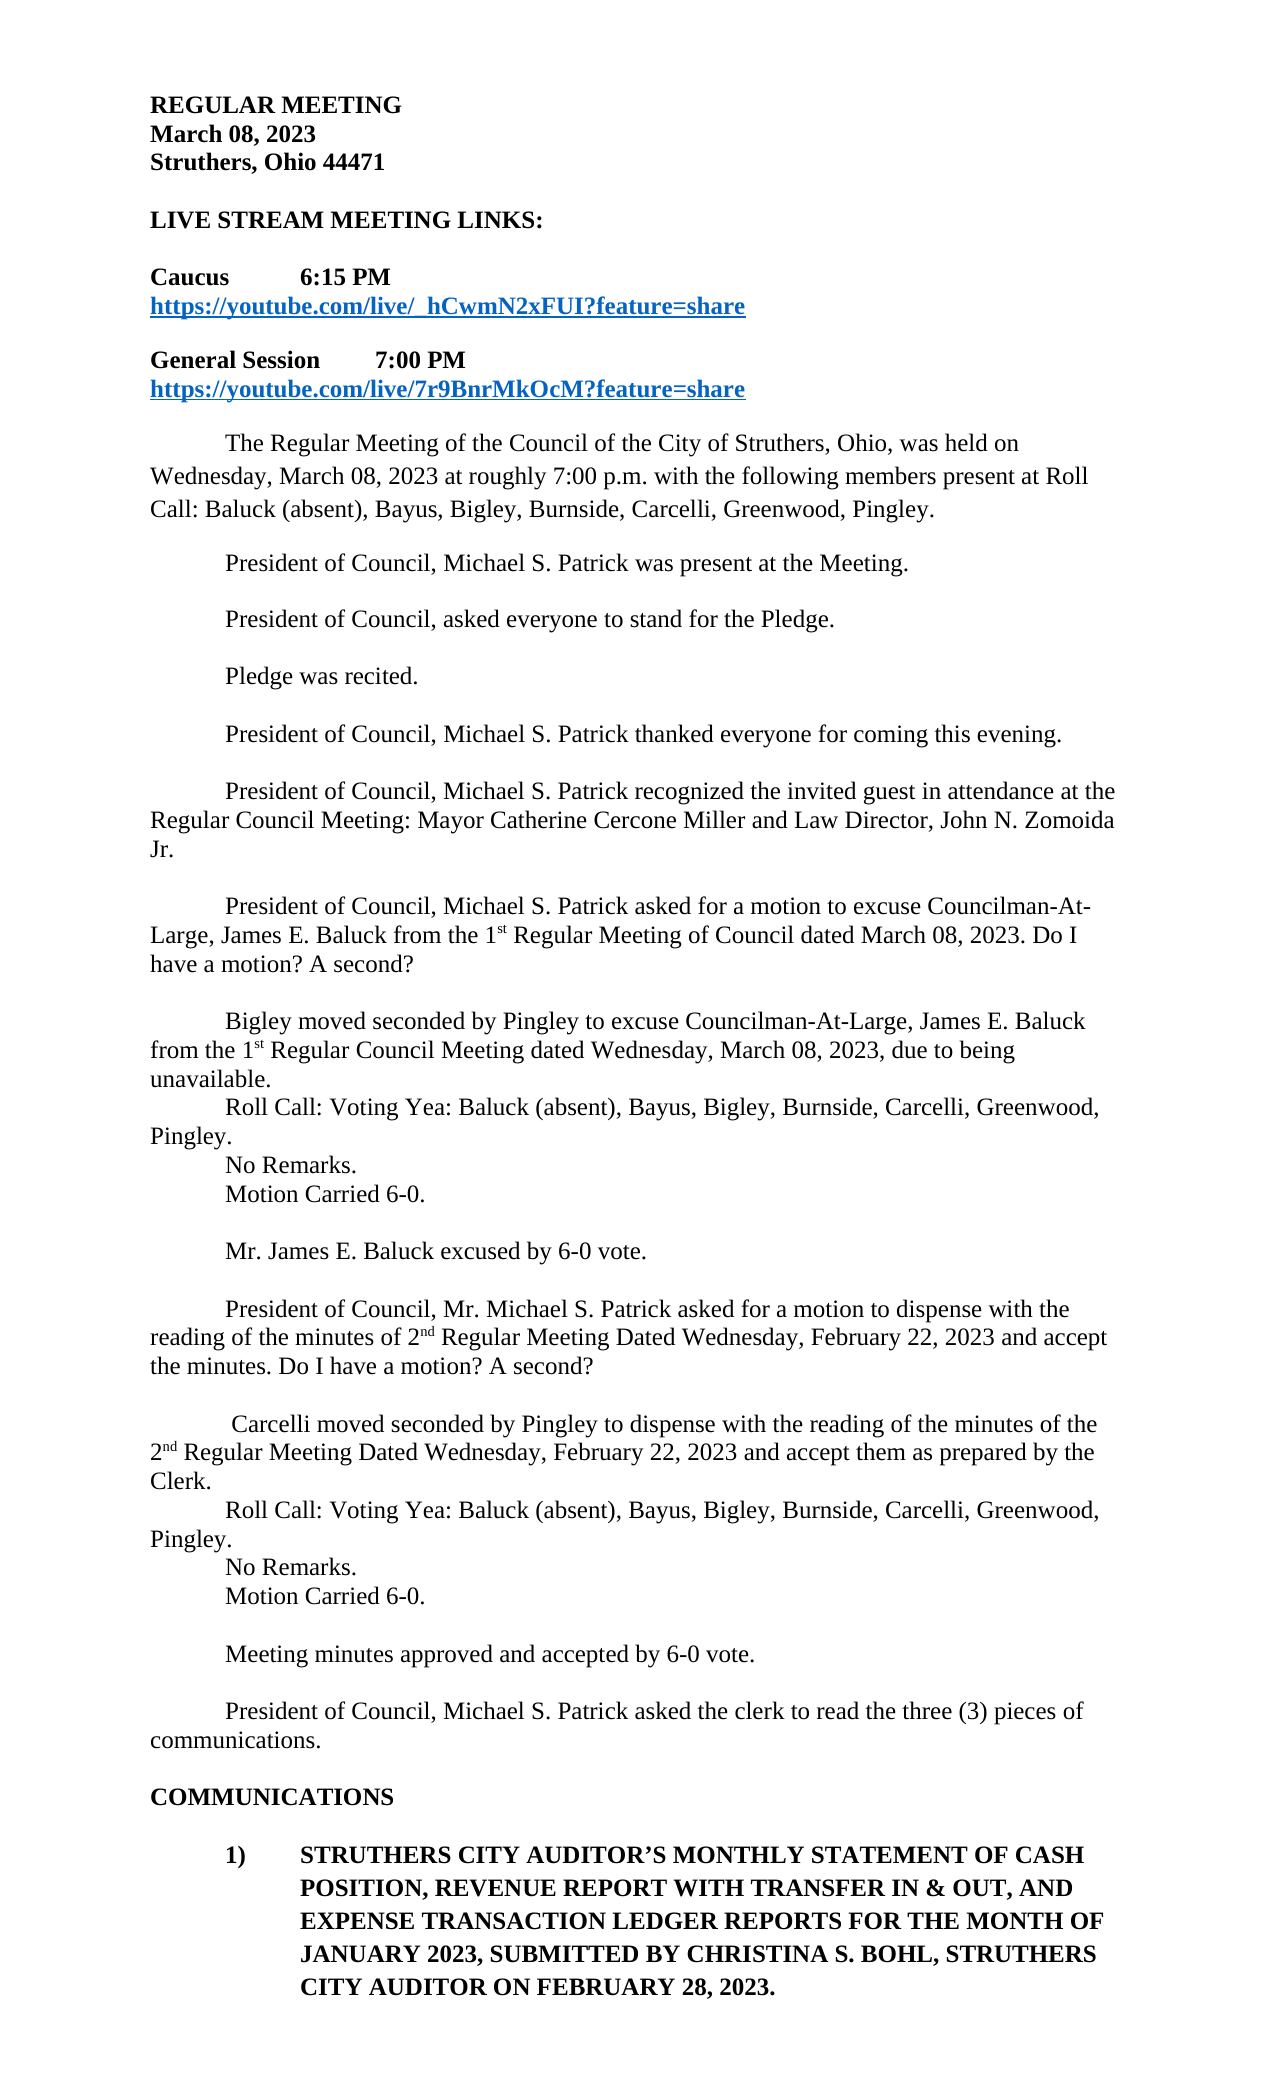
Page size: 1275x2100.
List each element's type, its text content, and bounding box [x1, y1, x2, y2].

text General Session 7:00 PM [150, 345, 1125, 374]
text REGULAR MEETING [150, 90, 1125, 119]
text https://youtube.com/live/7r9BnrMkOcM?feature=share [150, 374, 1125, 403]
text The Regular Meeting of the Council of the City of Struthers, Ohio, was held on Wednesday, March 08, 2023 at roughly 7:00 p.m. with the following members present at Roll Call: Baluck (absent), Bayus, Bigley, Burnside, Carcelli, Greenwood, Pingley. [150, 428, 1125, 522]
text Bigley moved seconded by Pingley to excuse Councilman-At-Large, James E. Baluck from the 1st Regular Council Meeting dated Wednesday, March 08, 2023, due to being unavailable. [150, 1006, 1125, 1092]
text President of Council, asked everyone to stand for the Pledge. [150, 604, 1125, 633]
text President of Council, Michael S. Patrick thanked everyone for coming this evening. [150, 719, 1125, 747]
text Motion Carried 6-0. [150, 1581, 1125, 1610]
text Pledge was recited. [150, 661, 1125, 690]
text President of Council, Michael S. Patrick was present at the Meeting. [150, 548, 1125, 576]
text No Remarks. [150, 1552, 1125, 1581]
text https://youtube.com/live/_hCwmN2xFUI?feature=share [150, 291, 1125, 320]
text March 08, 2023 [150, 119, 1125, 147]
text Struthers, Ohio 44471 [150, 147, 1125, 176]
text Roll Call: Voting Yea: Baluck (absent), Bayus, Bigley, Burnside, Carcelli, Greenwood, Pingley. [150, 1092, 1125, 1150]
text Meeting minutes approved and accepted by 6-0 vote. [150, 1639, 1125, 1667]
text President of Council, Michael S. Patrick asked for a motion to excuse Councilman-At-Large, James E. Baluck from the 1st Regular Meeting of Council dated March 08, 2023. Do I have a motion? A second? [150, 891, 1125, 977]
text 1) STRUTHERS CITY AUDITOR’S MONTHLY STATEMENT OF CASH POSITION, REVENUE REPORT WITH TRANSFER IN & OUT, AND EXPENSE TRANSACTION LEDGER REPORTS FOR THE MONTH OF JANUARY 2023, SUBMITTED BY CHRISTINA S. BOHL, STRUTHERS CITY AUDITOR ON FEBRUARY 28, 2023. [225, 1840, 1125, 2001]
text Motion Carried 6-0. [150, 1179, 1125, 1207]
text Carcelli moved seconded by Pingley to dispense with the reading of the minutes of the 2nd Regular Meeting Dated Wednesday, February 22, 2023 and accept them as prepared by the Clerk. [150, 1409, 1125, 1495]
text LIVE STREAM MEETING LINKS: [150, 205, 1125, 234]
text President of Council, Michael S. Patrick asked the clerk to read the three (3) pieces of communications. [150, 1696, 1125, 1754]
text Mr. James E. Baluck excused by 6-0 vote. [150, 1236, 1125, 1265]
text No Remarks. [150, 1150, 1125, 1179]
text Caucus 6:15 PM [150, 262, 1125, 291]
text President of Council, Mr. Michael S. Patrick asked for a motion to dispense with the reading of the minutes of 2nd Regular Meeting Dated Wednesday, February 22, 2023 and accept the minutes. Do I have a motion? A second? [150, 1294, 1125, 1380]
text President of Council, Michael S. Patrick recognized the invited guest in attendance at the Regular Council Meeting: Mayor Catherine Cercone Miller and Law Director, John N. Zomoida Jr. [150, 776, 1125, 862]
text COMMUNICATIONS [150, 1782, 1125, 1811]
text Roll Call: Voting Yea: Baluck (absent), Bayus, Bigley, Burnside, Carcelli, Greenwood, Pingley. [150, 1495, 1125, 1552]
